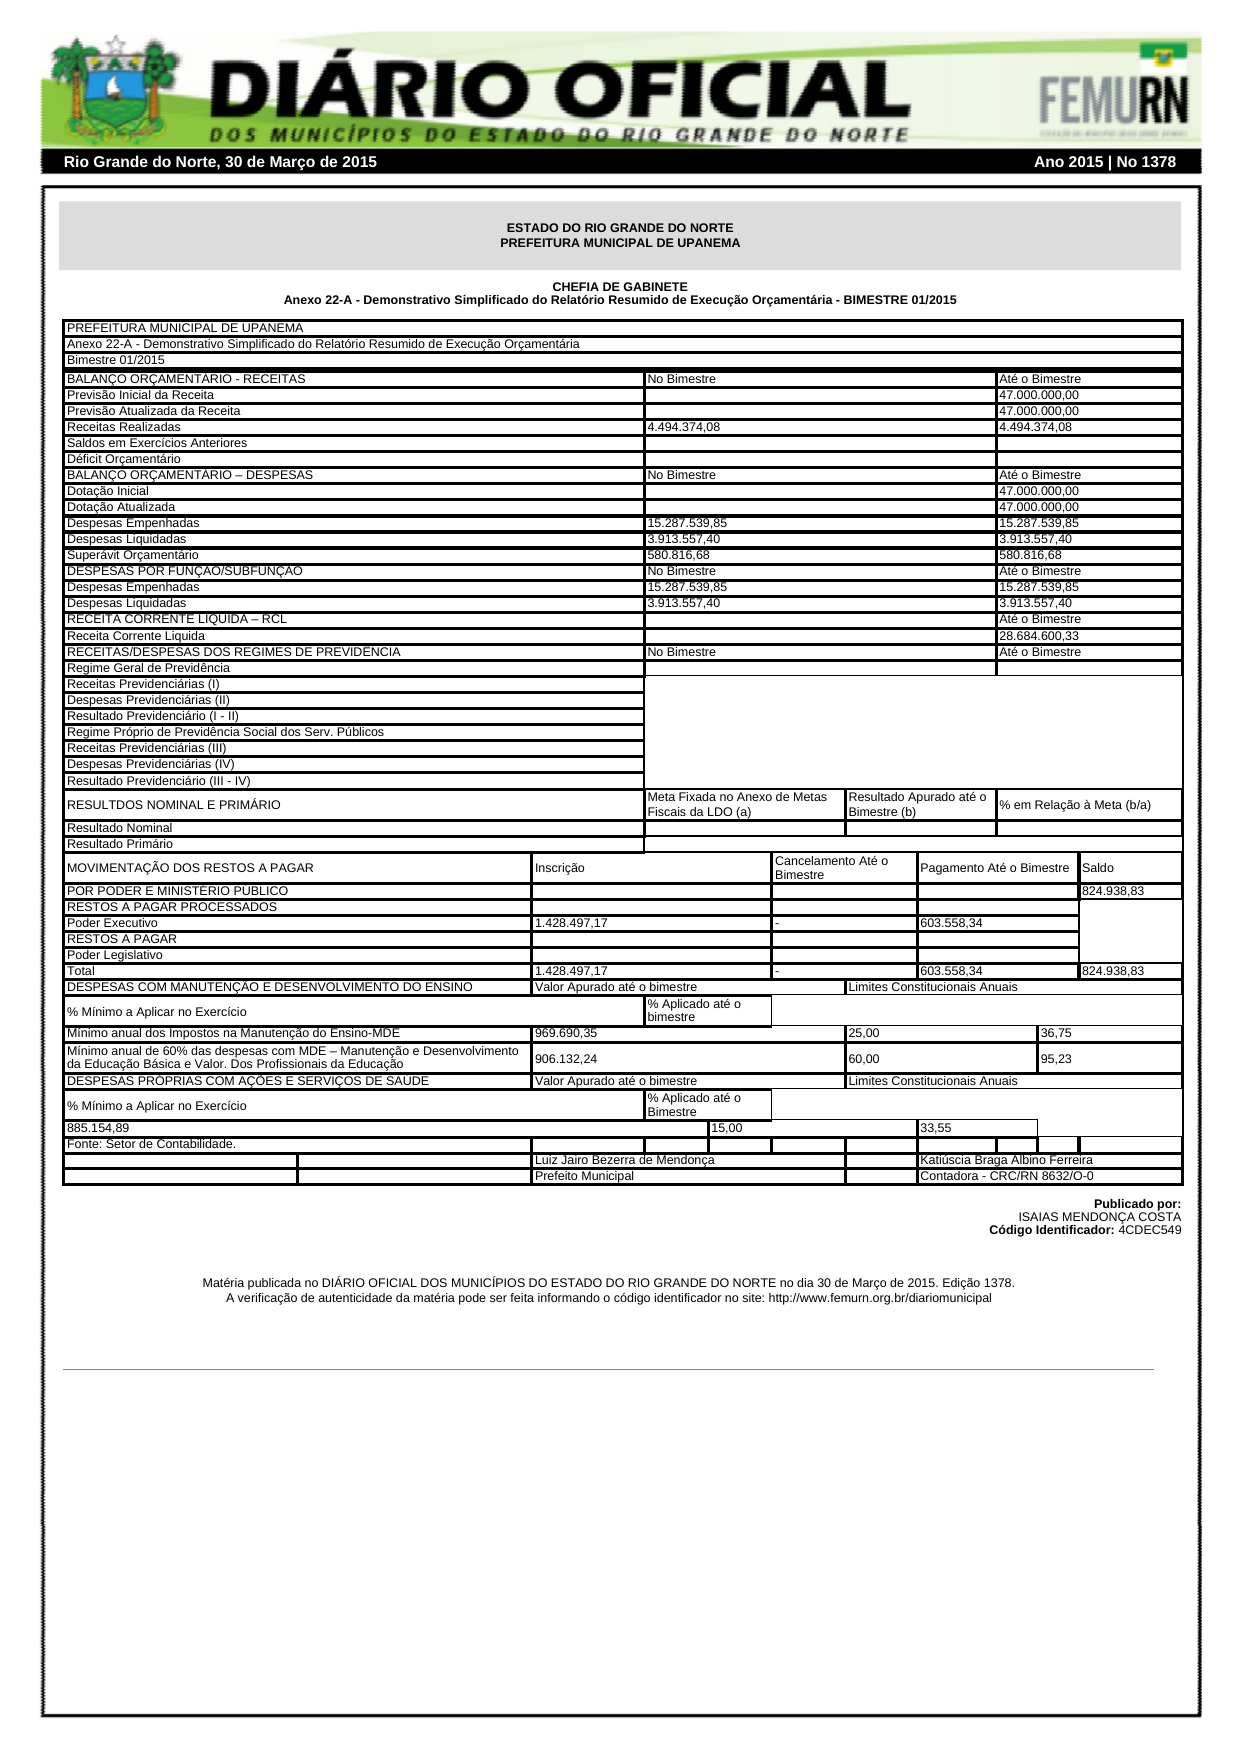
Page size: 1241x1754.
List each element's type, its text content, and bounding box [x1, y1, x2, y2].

table_cell 47.000.000,00 [998, 389, 1181, 402]
table_cell [773, 901, 916, 914]
table_cell [646, 453, 995, 466]
table_cell BALANÇO ORÇAMENTÁRIO - RECEITAS [65, 373, 643, 386]
table_cell Inscrição [533, 853, 770, 882]
table_cell 60,00 [847, 1044, 1036, 1072]
table_cell Até o Bimestre [998, 373, 1181, 386]
table_cell Previsão Atualizada da Receita [65, 405, 643, 418]
table_cell Até o Bimestre [998, 646, 1181, 659]
table_cell Resultado Previdenciário (I - II) [65, 710, 643, 723]
table_cell Até o Bimestre [998, 469, 1181, 482]
table_cell Prefeito Municipal [533, 1170, 844, 1183]
table_cell [998, 822, 1181, 835]
table_cell Mínimo anual de 60% das despesas com MDE – Manutenção e Desenvolvimento da Educação Básica e Valor. Dos Profissionais da Educação [65, 1044, 530, 1072]
table_cell No Bimestre [646, 373, 995, 386]
table_cell 603.558,34 [919, 965, 1077, 978]
table_cell POR PODER E MINISTÉRIO PÚBLICO [65, 885, 530, 898]
table_cell [998, 437, 1181, 450]
table_cell [646, 1139, 707, 1152]
table_cell Resultado Previdenciário (III - IV) [65, 774, 643, 788]
table_cell 47.000.000,00 [998, 405, 1181, 418]
table_cell [1039, 1137, 1077, 1152]
table_cell BALANÇO ORÇAMENTÁRIO – DESPESAS [65, 469, 643, 482]
table_cell Saldos em Exercícios Anteriores [65, 437, 643, 450]
table_cell [998, 1139, 1036, 1152]
table_cell Cancelamento Até o Bimestre [773, 853, 916, 882]
table_cell [919, 933, 1078, 946]
table_header PREFEITURA MUNICIPAL DE UPANEMA [65, 322, 1181, 335]
table_cell Receita Corrente Liquida [65, 630, 643, 643]
table_cell 1.428.497,17 [533, 917, 770, 930]
table_cell MOVIMENTAÇÃO DOS RESTOS A PAGAR [65, 854, 530, 882]
table_cell 4.494.374,08 [646, 421, 995, 434]
table_cell 824.938,83 [1081, 964, 1181, 978]
table_cell 969.690,35 [533, 1026, 844, 1041]
table_cell [773, 885, 916, 898]
text Publicado por: [48, 1198, 1181, 1211]
table_cell [847, 1155, 916, 1167]
table_cell Meta Fixada no Anexo de Metas Fiscais da LDO (a) [646, 790, 844, 819]
table_cell Receitas Previdenciárias (III) [65, 742, 643, 755]
table_cell [773, 1139, 844, 1152]
table_cell [1038, 1119, 1182, 1136]
table_cell No Bimestre [646, 469, 995, 482]
table_cell Saldo [1081, 853, 1181, 882]
table_cell Regime Próprio de Previdência Social dos Serv. Públicos [65, 726, 643, 739]
table_cell Receitas Previdenciárias (I) [65, 678, 643, 691]
table_cell [65, 1170, 296, 1183]
table_cell Dotação Atualizada [65, 501, 643, 514]
table_cell Resultado Apurado até o Bimestre (b) [847, 790, 995, 819]
table_cell Previsão Inicial da Receita [65, 389, 643, 402]
table_cell RESTOS A PAGAR [65, 933, 530, 946]
subtitle CHEFIA DE GABINETE [200, 271, 1040, 294]
table_cell 15,00 [710, 1120, 916, 1136]
table_cell [772, 1089, 1182, 1119]
table_cell [919, 901, 1078, 914]
table_cell % em Relação à Meta (b/a) [998, 790, 1181, 819]
table_cell [65, 1155, 296, 1167]
table_cell Pagamento Até o Bimestre [919, 853, 1077, 882]
table_cell [645, 676, 1182, 788]
table_cell Contadora - CRC/RN 8632/O-0 [919, 1170, 1181, 1183]
table_cell [998, 662, 1181, 675]
table_cell [1080, 900, 1182, 962]
table_cell 3.913.557,40 [646, 598, 995, 611]
table_cell [646, 501, 995, 514]
table_cell [533, 885, 770, 898]
table_cell Anexo 22-A - Demonstrativo Simplificado do Relatório Resumido de Execução Orçamentária [65, 338, 1181, 351]
text Anexo 22-A - Demonstrativo Simplificado do Relatório Resumido de Execução Orçamentária - BIMESTRE 01/2015 [200, 294, 1040, 307]
picture [0, 0, 1241, 1754]
table_cell % Mínimo a Aplicar no Exercício [65, 997, 643, 1024]
table_cell % Aplicado até o Bimestre [646, 1091, 771, 1119]
table_cell - [773, 965, 916, 978]
table_cell [299, 1155, 530, 1167]
text Rio Grande do Norte, 30 de Março de 2015 Ano 2015 | No 1378 [64, 153, 1194, 171]
table_cell [646, 437, 995, 450]
table_cell Bimestre 01/2015 [65, 354, 1181, 367]
table_cell % Aplicado até o bimestre [646, 997, 771, 1024]
table_cell 885.154,89 [65, 1122, 707, 1136]
table_cell 36,75 [1039, 1026, 1181, 1041]
table_cell Até o Bimestre [998, 614, 1181, 627]
text Código Identificador: 4CDEC549 [48, 1223, 1181, 1237]
table_cell 3.913.557,40 [998, 598, 1181, 611]
table_cell [299, 1170, 530, 1183]
table_cell RECEITAS/DESPESAS DOS REGIMES DE PREVIDÊNCIA [65, 646, 643, 659]
table_cell [919, 949, 1078, 962]
table_cell % Mínimo a Aplicar no Exercício [65, 1091, 643, 1119]
table_cell 4.494.374,08 [998, 421, 1181, 434]
table_cell Receitas Realizadas [65, 421, 643, 434]
table_cell Poder Legislativo [65, 949, 530, 962]
table_cell [847, 1139, 916, 1152]
table_cell Limites Constitucionais Anuais [847, 1075, 1181, 1088]
text A verificação de autenticidade da matéria pode ser feita informando o código identificador no site: http://www.femurn.org.br/diariomunicipal [200, 1290, 1018, 1305]
table_cell Poder Executivo [65, 917, 530, 930]
table_cell Resultado Primário [65, 838, 643, 851]
table_cell Despesas Previdenciárias (II) [65, 694, 643, 707]
table_cell [646, 405, 995, 418]
table_cell [772, 995, 1182, 1024]
table_cell RESTOS A PAGAR PROCESSADOS [65, 901, 530, 914]
table_cell No Bimestre [646, 646, 995, 659]
table_cell [773, 933, 916, 946]
table_cell [1081, 1137, 1181, 1152]
table_cell 25,00 [847, 1026, 1036, 1041]
table_cell [646, 485, 995, 498]
table_cell [533, 933, 770, 946]
table_cell [646, 614, 995, 627]
table_cell [710, 1139, 770, 1152]
table_cell [646, 662, 995, 675]
table_cell 33,55 [919, 1120, 1037, 1136]
table_cell Despesas Previdenciárias (IV) [65, 758, 643, 771]
text Matéria publicada no DIÁRIO OFICIAL DOS MUNICÍPIOS DO ESTADO DO RIO GRANDE DO NORTE no dia 30 de Março de 2015. Edição 1378. [200, 1275, 1018, 1290]
table_cell 1.428.497,17 [533, 965, 770, 978]
table_cell Fonte: Setor de Contabilidade. [65, 1139, 530, 1152]
table_cell [646, 389, 995, 402]
table_cell Dotação Inicial [65, 485, 643, 498]
table_cell [533, 901, 770, 914]
table_cell RESULTDOS NOMINAL E PRIMÁRIO [65, 791, 643, 819]
table_cell [919, 1139, 995, 1152]
table_cell [847, 1170, 916, 1183]
table_cell 603.558,34 [919, 917, 1078, 930]
table_cell - [773, 917, 916, 930]
table_cell Despesas Liquidadas [65, 598, 643, 611]
table_cell [998, 453, 1181, 466]
table_cell Mínimo anual dos Impostos na Manutenção do Ensino-MDE [65, 1028, 530, 1041]
table_cell 47.000.000,00 [998, 485, 1181, 498]
table_cell 95,23 [1039, 1044, 1181, 1072]
table_cell Total [65, 965, 530, 978]
table_cell DESPESAS PRÓPRIAS COM AÇÕES E SERVIÇOS DE SAÚDE [65, 1075, 530, 1088]
table_cell 28.684.600,33 [998, 630, 1181, 643]
table_cell [645, 837, 1182, 851]
table_cell RECEITA CORRENTE LIQUIDA – RCL [65, 614, 643, 627]
table_cell 47.000.000,00 [998, 501, 1181, 514]
table_cell [646, 630, 995, 643]
table_cell Déficit Orçamentário [65, 453, 643, 466]
table_cell 824.938,83 [1081, 885, 1181, 898]
table_cell 906.132,24 [533, 1044, 844, 1072]
table_cell [919, 885, 1077, 898]
table_cell [847, 822, 995, 835]
table_cell Valor Apurado até o bimestre [533, 1075, 844, 1088]
table_cell Resultado Nominal [65, 822, 643, 835]
table_cell [533, 949, 770, 962]
table_cell [533, 1139, 643, 1152]
table_cell [773, 949, 916, 962]
table_cell Regime Geral de Previdência [65, 662, 643, 675]
table_cell [646, 822, 844, 835]
